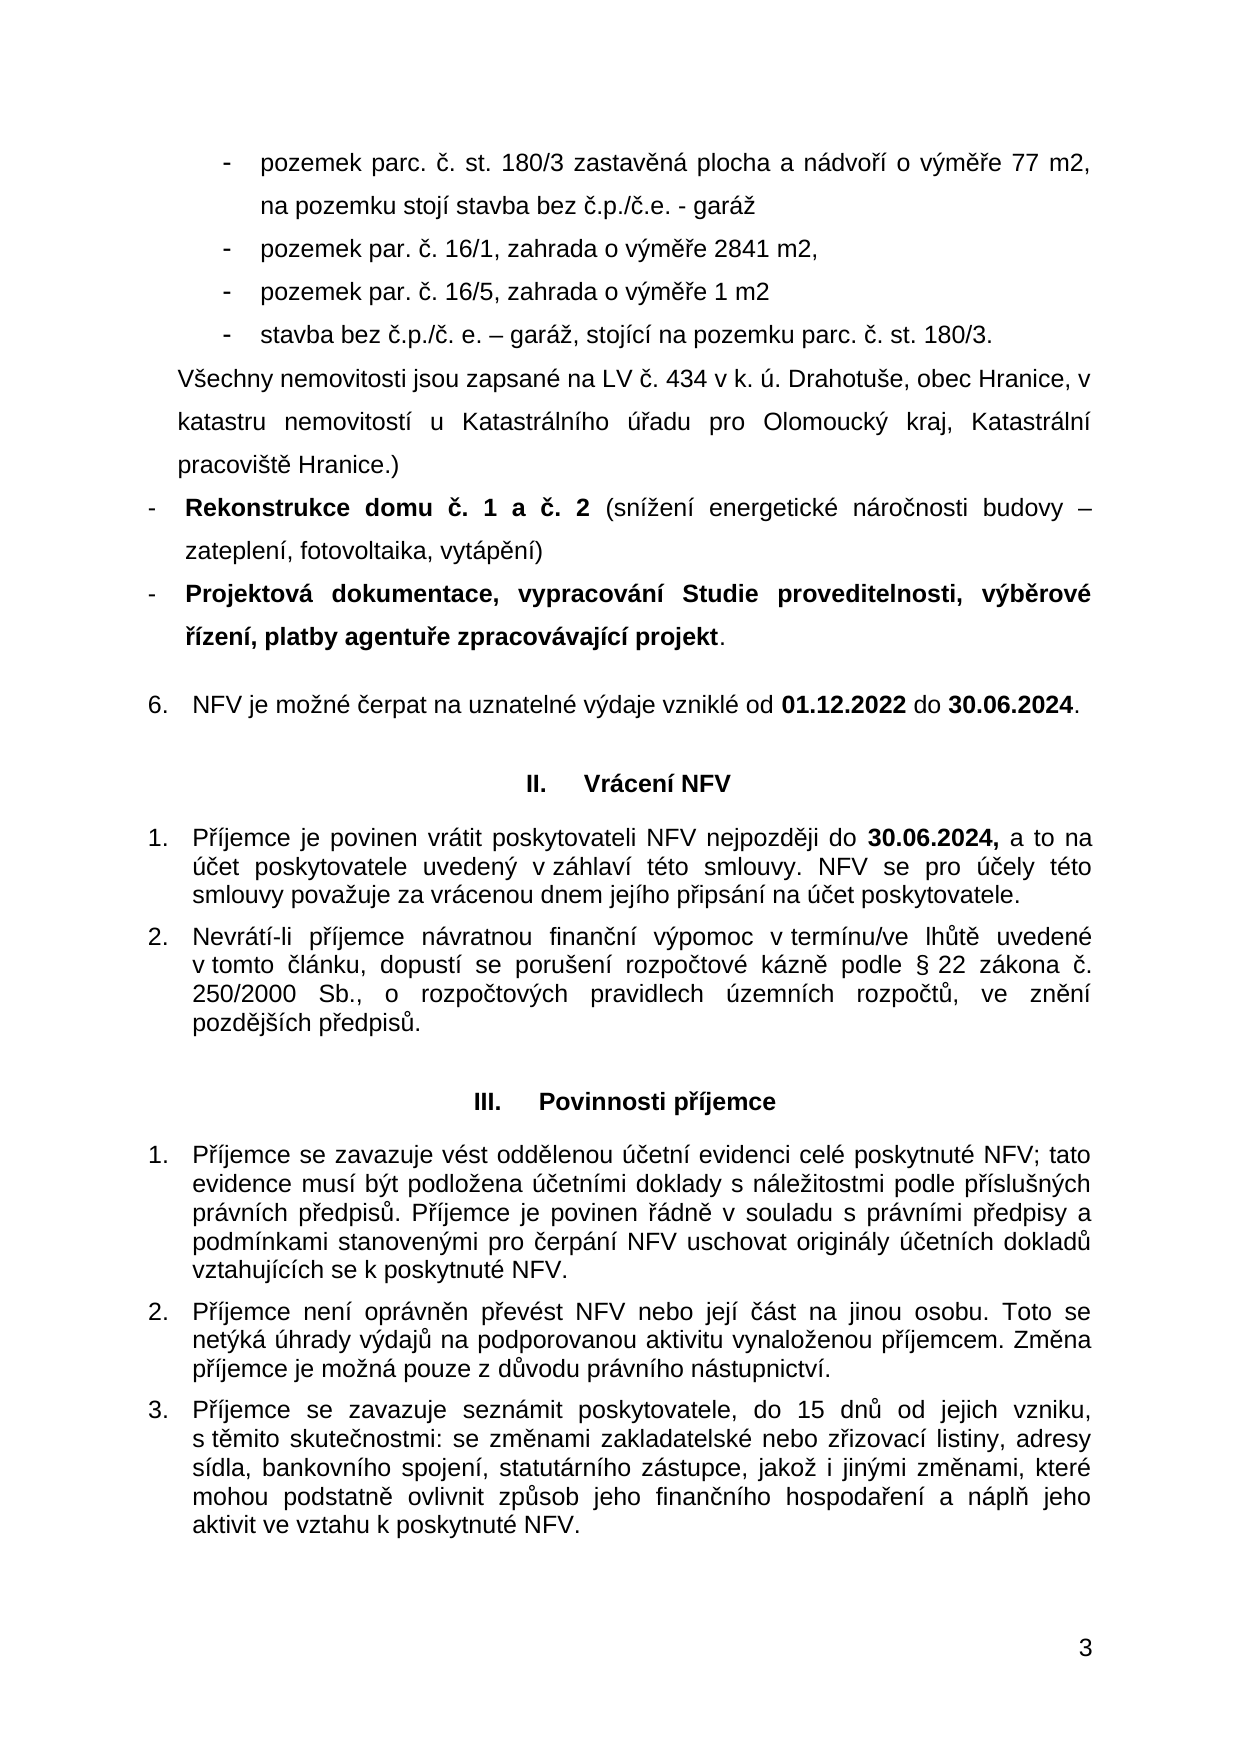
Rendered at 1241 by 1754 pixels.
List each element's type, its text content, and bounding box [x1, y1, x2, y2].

list Povinnosti příjemce [185, 1087, 1093, 1116]
list pozemek parc. č. st. 180/3 zastavěná plocha a nádvoří o výměře 77 m2, na pozemku stojí stavba bez č.p./č.e. - garáž [223, 148, 1093, 219]
list Příjemce se zavazuje seznámit poskytovatele, do 15 dnů od jejich vzniku, s těmito skutečnostmi: se změnami zakladatelské nebo zřizovací listiny, adresy sídla, bankovního spojení, statutárního zástupce, jakož i jinými změnami, které mohou podstatně ovlivnit způsob jeho finančního hospodaření a náplň jeho aktivit ve vztahu k poskytnuté NFV. [148, 1396, 1093, 1539]
list Příjemce není oprávněn převést NFV nebo její část na jinou osobu. Toto se netýká úhrady výdajů na podporovanou aktivitu vynaloženou příjemcem. Změna příjemce je možná pouze z důvodu právního nástupnictví. [148, 1297, 1093, 1383]
list pozemek par. č. 16/1, zahrada o výměře 2841 m2, [223, 234, 1093, 263]
list Příjemce je povinen vrátit poskytovateli NFV nejpozději do 30.06.2024, a to na účet poskytovatele uvedený v záhlaví této smlouvy. NFV se pro účely této smlouvy považuje za vrácenou dnem jejího připsání na účet poskytovatele. [148, 823, 1093, 909]
list Všechny nemovitosti jsou zapsané na LV č. 434 v k. ú. Drahotuše, obec Hranice, v katastru nemovitostí u Katastrálního úřadu pro Olomoucký kraj, Katastrální pracoviště Hranice.) [177, 364, 1093, 479]
list stavba bez č.p./č. e. – garáž, stojící na pozemku parc. č. st. 180/3. [223, 320, 1093, 349]
list Nevrátí-li příjemce návratnou finanční výpomoc v termínu/ve lhůtě uvedené v tomto článku, dopustí se porušení rozpočtové kázně podle § 22 zákona č. 250/2000 Sb., o rozpočtových pravidlech územních rozpočtů, ve znění pozdějších předpisů. [148, 922, 1093, 1037]
list pozemek par. č. 16/5, zahrada o výměře 1 m2 [223, 277, 1093, 306]
list Projektová dokumentace, vypracování Studie proveditelnosti, výběrové řízení, platby agentuře zpracovávající projekt. [148, 579, 1093, 651]
list Rekonstrukce domu č. 1 a č. 2 (snížení energetické náročnosti budovy – zateplení, fotovoltaika, vytápění) [148, 493, 1093, 565]
list Vrácení NFV [185, 769, 1093, 798]
list NFV je možné čerpat na uznatelné výdaje vzniklé od 01.12.2022 do 30.06.2024. [148, 691, 1093, 719]
list Příjemce se zavazuje vést oddělenou účetní evidenci celé poskytnuté NFV; tato evidence musí být podložena účetními doklady s náležitostmi podle příslušných právních předpisů. Příjemce je povinen řádně v souladu s právními předpisy a podmínkami stanovenými pro čerpání NFV uschovat originály účetních dokladů vztahujících se k poskytnuté NFV. [148, 1141, 1093, 1284]
